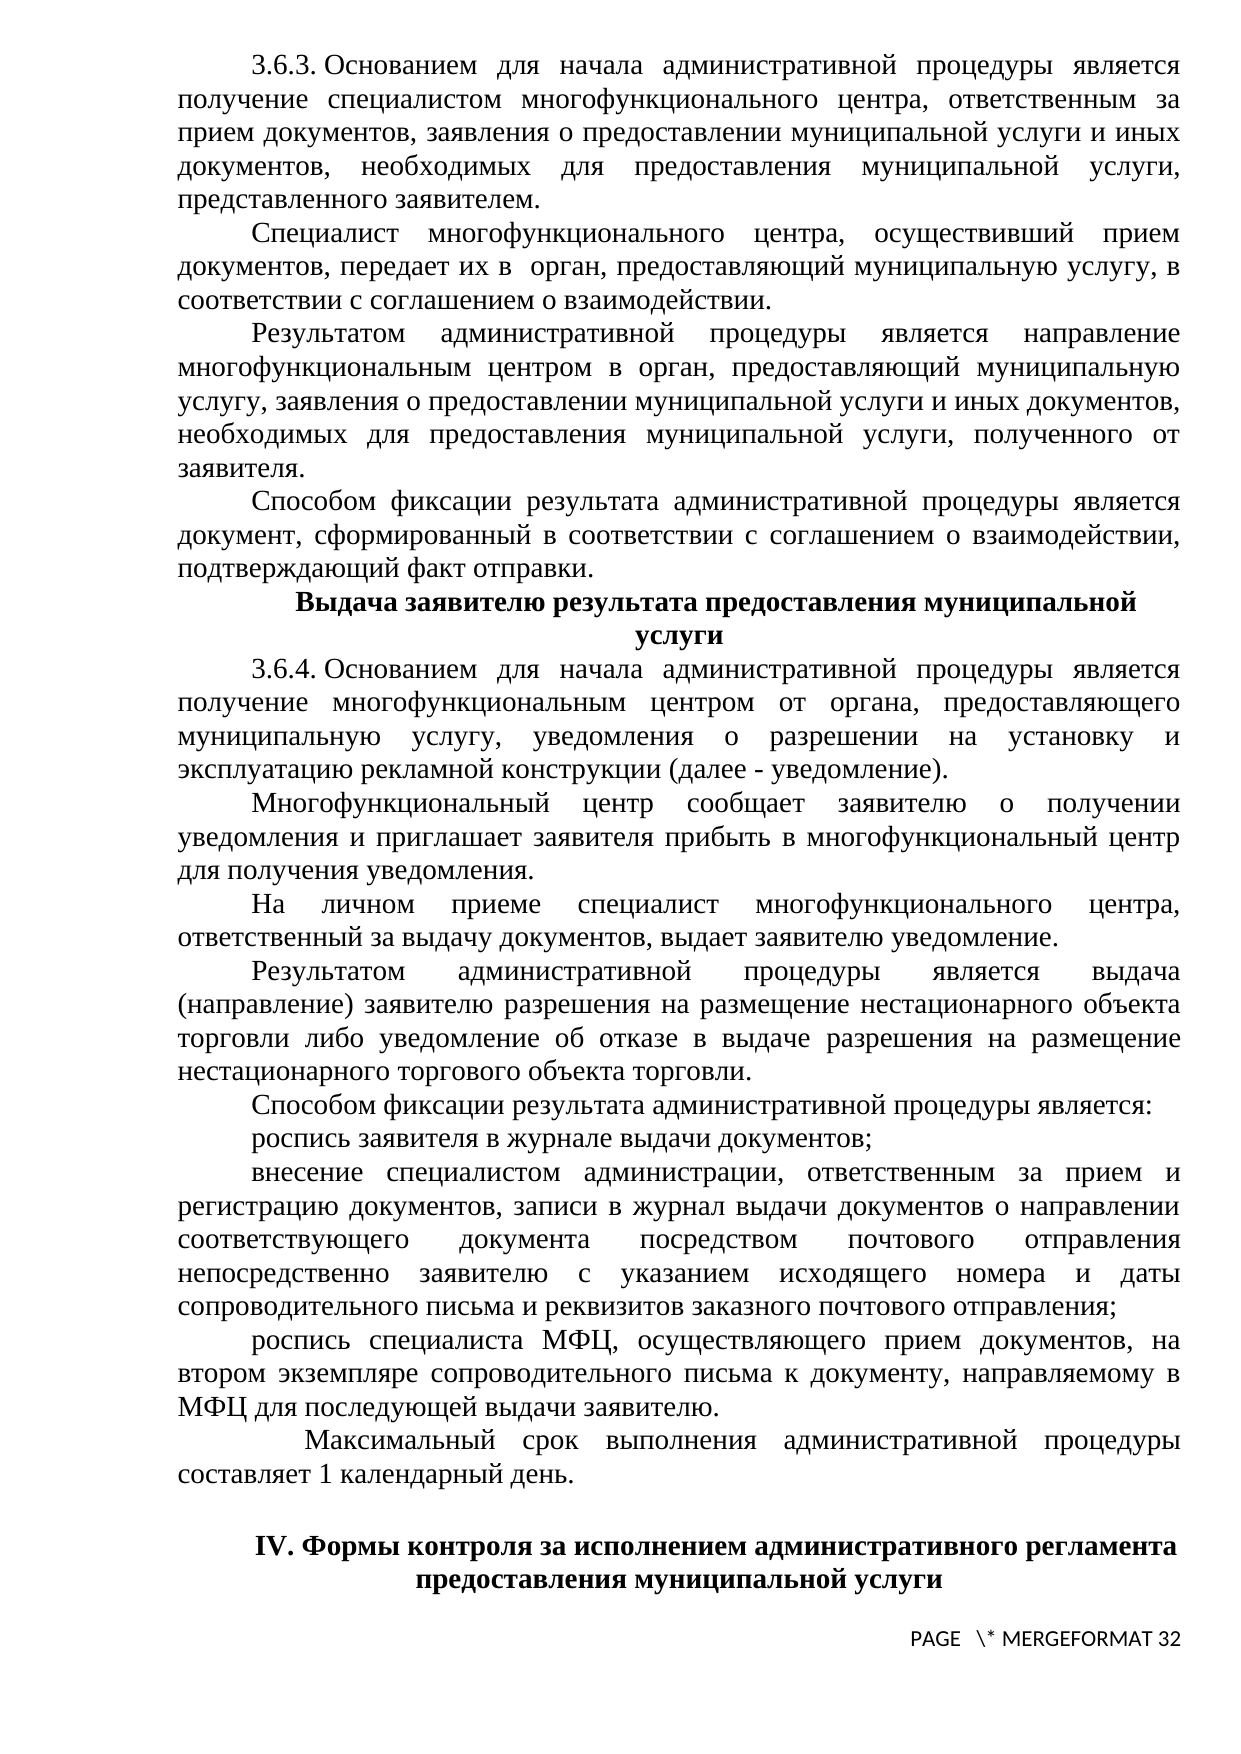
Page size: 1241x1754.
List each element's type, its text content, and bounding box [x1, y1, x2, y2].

text IV. Формы контроля за исполнением административного регламента предоставления муниципальной услуги [177, 1528, 1181, 1595]
text Максимальный срок выполнения административной процедуры составляет 1 календарный день. [177, 1422, 1181, 1489]
text Способом фиксации результата административной процедуры является: [177, 1087, 1181, 1121]
text роспись заявителя в журнале выдачи документов; [177, 1121, 1181, 1154]
text роспись специалиста МФЦ, осуществляющего прием документов, на втором экземпляре сопроводительного письма к документу, направляемому в МФЦ для последующей выдачи заявителю. [177, 1322, 1181, 1422]
text 3.6.3. Основанием для начала административной процедуры является получение специалистом многофункционального центра, ответственным за прием документов, заявления о предоставлении муниципальной услуги и иных документов, необходимых для предоставления муниципальной услуги, представленного заявителем. [177, 47, 1181, 215]
text Многофункциональный центр сообщает заявителю о получении уведомления и приглашает заявителя прибыть в многофункциональный центр для получения уведомления. [177, 785, 1181, 886]
text Результатом административной процедуры является направление многофункциональным центром в орган, предоставляющий муниципальную услугу, заявления о предоставлении муниципальной услуги и иных документов, необходимых для предоставления муниципальной услуги, полученного от заявителя. [177, 316, 1181, 483]
text внесение специалистом администрации, ответственным за прием и регистрацию документов, записи в журнал выдачи документов о направлении соответствующего документа посредством почтового отправления непосредственно заявителю с указанием исходящего номера и даты сопроводительного письма и реквизитов заказного почтового отправления; [177, 1154, 1181, 1322]
text Специалист многофункционального центра, осуществивший прием документов, передает их в орган, предоставляющий муниципальную услугу, в соответствии с соглашением о взаимодействии. [177, 215, 1181, 316]
text 3.6.4. Основанием для начала административной процедуры является получение многофункциональным центром от органа, предоставляющего муниципальную услугу, уведомления о разрешении на установку и эксплуатацию рекламной конструкции (далее - уведомление). [177, 651, 1181, 785]
text Выдача заявителю результата предоставления муниципальной услуги [177, 584, 1181, 651]
text На личном приеме специалист многофункционального центра, ответственный за выдачу документов, выдает заявителю уведомление. [177, 886, 1181, 953]
text Способом фиксации результата административной процедуры является документ, сформированный в соответствии с соглашением о взаимодействии, подтверждающий факт отправки. [177, 483, 1181, 584]
text Результатом административной процедуры является выдача (направление) заявителю разрешения на размещение нестационарного объекта торговли либо уведомление об отказе в выдаче разрешения на размещение нестационарного торгового объекта торговли. [177, 953, 1181, 1087]
